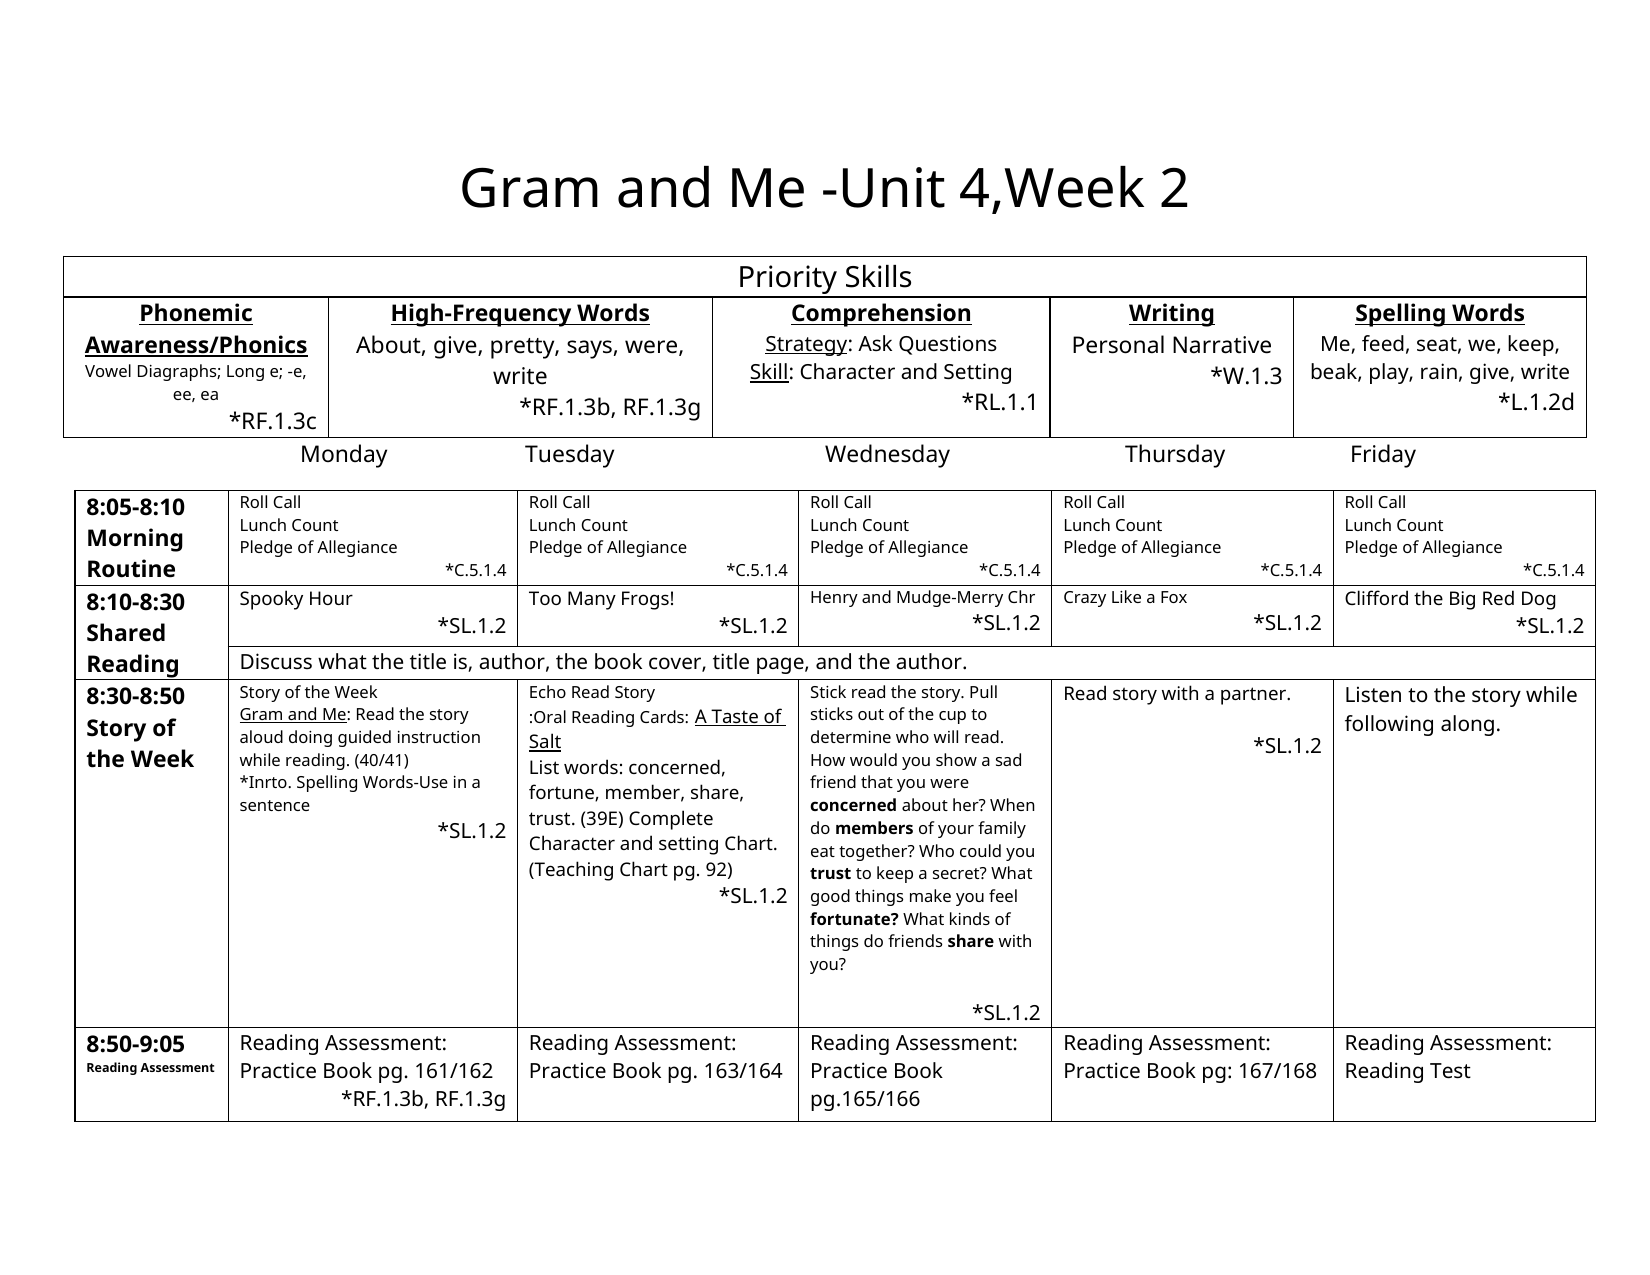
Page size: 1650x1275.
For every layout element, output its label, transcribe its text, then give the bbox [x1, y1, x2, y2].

table_cell Spelling Words Me, feed, seat, we, keep, beak, play, rain, give, write *L.1.2d [1294, 298, 1586, 437]
table_cell 8:10-8:30 Shared Reading [76, 586, 228, 679]
table_header Roll Call Lunch Count Pledge of Allegiance *C.5.1.4 [799, 491, 1051, 584]
text Gram and Me -Unit 4,Week 2 [75, 150, 1575, 224]
table_header Roll Call Lunch Count Pledge of Allegiance *C.5.1.4 [1052, 491, 1333, 584]
text Monday Tuesday Wednesday Thursday Friday [75, 438, 1575, 469]
table_header Priority Skills [64, 257, 1586, 296]
table_cell 8:50-9:05 Reading Assessment [76, 1028, 228, 1121]
table_cell Stick read the story. Pull sticks out of the cup to determine who will read. How would you show a sad friend that you were concerned about her? When do members of your family eat together? Who could you trust to keep a secret? What good things make you feel fortunate? What kinds of things do friends share with you? *SL.1.2 [799, 680, 1051, 1027]
table_cell Reading Assessment: Reading Test [1334, 1028, 1595, 1121]
table_cell Phonemic Awareness/Phonics Vowel Diagraphs; Long e; -e, ee, ea *RF.1.3c [64, 298, 328, 437]
table_cell Too Many Frogs! *SL.1.2 [518, 586, 798, 646]
table_cell Discuss what the title is, author, the book cover, title page, and the author. [229, 647, 1595, 679]
table_cell Read story with a partner. *SL.1.2 [1052, 680, 1333, 1027]
table_cell Reading Assessment: Practice Book pg. 161/162 *RF.1.3b, RF.1.3g [229, 1028, 517, 1121]
table_cell Comprehension Strategy: Ask Questions Skill: Character and Setting *RL.1.1 [713, 298, 1049, 437]
table_cell Clifford the Big Red Dog *SL.1.2 [1334, 586, 1595, 646]
table_header Roll Call Lunch Count Pledge of Allegiance *C.5.1.4 [229, 491, 517, 584]
table_cell Writing Personal Narrative *W.1.3 [1051, 298, 1293, 437]
table_cell 8:30-8:50 Story of the Week [76, 680, 228, 1027]
table_cell Listen to the story while following along. [1334, 680, 1595, 1027]
table_cell Reading Assessment: Practice Book pg: 167/168 [1052, 1028, 1333, 1121]
table_cell High-Frequency Words About, give, pretty, says, were, write *RF.1.3b, RF.1.3g [329, 298, 712, 437]
table_header 8:05-8:10 Morning Routine [76, 491, 228, 584]
table_header Roll Call Lunch Count Pledge of Allegiance *C.5.1.4 [518, 491, 798, 584]
table_cell Echo Read Story :Oral Reading Cards: A Taste of Salt List words: concerned, fortune, member, share, trust. (39E) Complete Character and setting Chart. (Teaching Chart pg. 92) *SL.1.2 [518, 680, 798, 1027]
table_cell Reading Assessment: Practice Book pg. 163/164 [518, 1028, 798, 1121]
table_cell Henry and Mudge-Merry Chr *SL.1.2 [799, 586, 1051, 646]
table_cell Story of the Week Gram and Me: Read the story aloud doing guided instruction while reading. (40/41) *Inrto. Spelling Words-Use in a sentence *SL.1.2 [229, 680, 517, 1027]
table_cell Spooky Hour *SL.1.2 [229, 586, 517, 646]
table_cell Crazy Like a Fox *SL.1.2 [1052, 586, 1333, 646]
table_header Roll Call Lunch Count Pledge of Allegiance *C.5.1.4 [1334, 491, 1595, 584]
table_cell Reading Assessment: Practice Book pg.165/166 [799, 1028, 1051, 1121]
